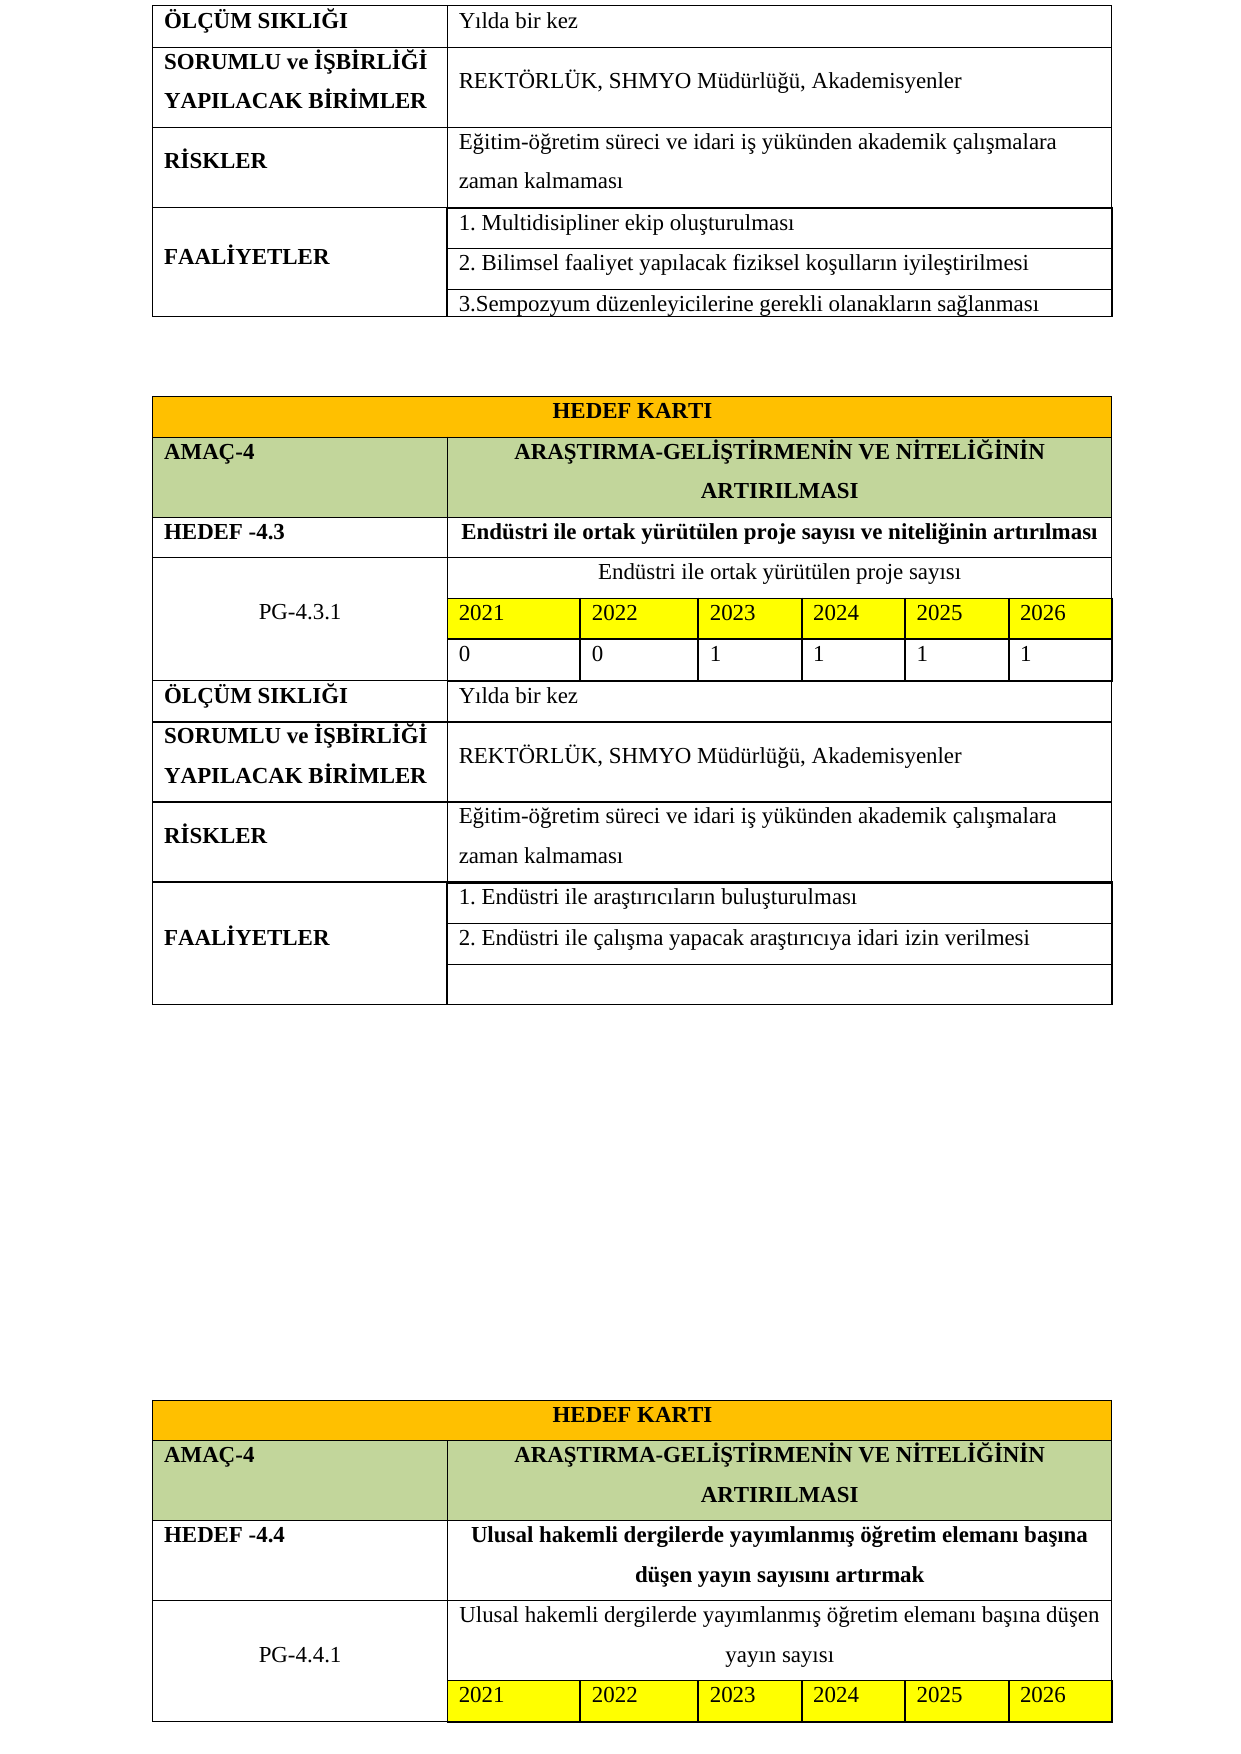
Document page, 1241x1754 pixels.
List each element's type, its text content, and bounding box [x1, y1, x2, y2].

table_cell 3.Sempozyum düzenleyicilerine gerekli olanakların sağlanması [448, 290, 1111, 316]
table_cell HEDEF -4.3 [153, 518, 447, 557]
table_cell 2022 [581, 1681, 697, 1721]
table_cell 2023 [699, 599, 801, 638]
table_cell 0 [581, 640, 697, 680]
table_cell 2026 [1010, 1681, 1111, 1721]
table_cell ÖLÇÜM SIKLIĞI [153, 6, 447, 47]
table_cell Yılda bir kez [448, 682, 1111, 721]
table_cell 1 [1010, 640, 1111, 680]
table_cell 2025 [906, 1681, 1008, 1721]
table_cell 2021 [448, 1681, 579, 1721]
table_cell 1. Multidisipliner ekip oluşturulması [448, 209, 1111, 248]
table_cell 2023 [699, 1681, 801, 1721]
table_cell 1 [699, 640, 801, 680]
table_header HEDEF KARTI [153, 397, 1111, 437]
table_cell Ulusal hakemli dergilerde yayımlanmış öğretim elemanı başına düşen yayın sayısını artırmak [448, 1521, 1111, 1600]
table_cell FAALİYETLER [153, 883, 446, 1004]
table_cell PG-4.3.1 [153, 558, 447, 680]
table_cell 2. Bilimsel faaliyet yapılacak fiziksel koşulların iyileştirilmesi [448, 249, 1111, 289]
table_cell Yılda bir kez [448, 6, 1111, 47]
table_cell AMAÇ-4 [153, 438, 447, 517]
table_cell 2025 [906, 599, 1008, 638]
table_cell 2. Endüstri ile çalışma yapacak araştırıcıya idari izin verilmesi [448, 924, 1111, 963]
table_cell Endüstri ile ortak yürütülen proje sayısı [448, 558, 1111, 598]
table_cell SORUMLU ve İŞBİRLİĞİ YAPILACAK BİRİMLER [153, 723, 447, 801]
table_cell Ulusal hakemli dergilerde yayımlanmış öğretim elemanı başına düşen yayın sayısı [448, 1601, 1111, 1680]
table_cell 2021 [448, 599, 579, 638]
table_cell ARAŞTIRMA-GELİŞTİRMENİN VE NİTELİĞİNİN ARTIRILMASI [448, 1441, 1111, 1520]
table_cell 2024 [803, 599, 904, 638]
table_cell ÖLÇÜM SIKLIĞI [153, 681, 447, 721]
table_cell SORUMLU ve İŞBİRLİĞİ YAPILACAK BİRİMLER [153, 48, 447, 127]
table_cell REKTÖRLÜK, SHMYO Müdürlüğü, Akademisyenler [448, 723, 1111, 801]
table_cell 1 [906, 640, 1008, 680]
table_cell REKTÖRLÜK, SHMYO Müdürlüğü, Akademisyenler [448, 48, 1111, 127]
table_cell Eğitim-öğretim süreci ve idari iş yükünden akademik çalışmalara zaman kalmaması [448, 128, 1111, 207]
table_cell 1 [803, 640, 904, 680]
table_cell PG-4.4.1 [153, 1601, 447, 1721]
table_cell ARAŞTIRMA-GELİŞTİRMENİN VE NİTELİĞİNİN ARTIRILMASI [448, 438, 1111, 517]
table_cell AMAÇ-4 [153, 1441, 447, 1520]
table_cell 2024 [803, 1681, 904, 1721]
table_cell Endüstri ile ortak yürütülen proje sayısı ve niteliğinin artırılması [448, 518, 1111, 557]
table_cell RİSKLER [153, 803, 447, 881]
table_cell Eğitim-öğretim süreci ve idari iş yükünden akademik çalışmalara zaman kalmaması [448, 803, 1111, 881]
table_cell [448, 965, 1111, 1004]
table_cell 2022 [581, 599, 697, 638]
table_cell RİSKLER [153, 128, 447, 207]
table_cell 0 [448, 640, 579, 680]
table_header HEDEF KARTI [153, 1401, 1111, 1440]
table_cell FAALİYETLER [153, 208, 446, 316]
table_cell HEDEF -4.4 [153, 1521, 447, 1600]
table_cell 2026 [1010, 599, 1111, 638]
table_cell 1. Endüstri ile araştırıcıların buluşturulması [448, 884, 1111, 923]
